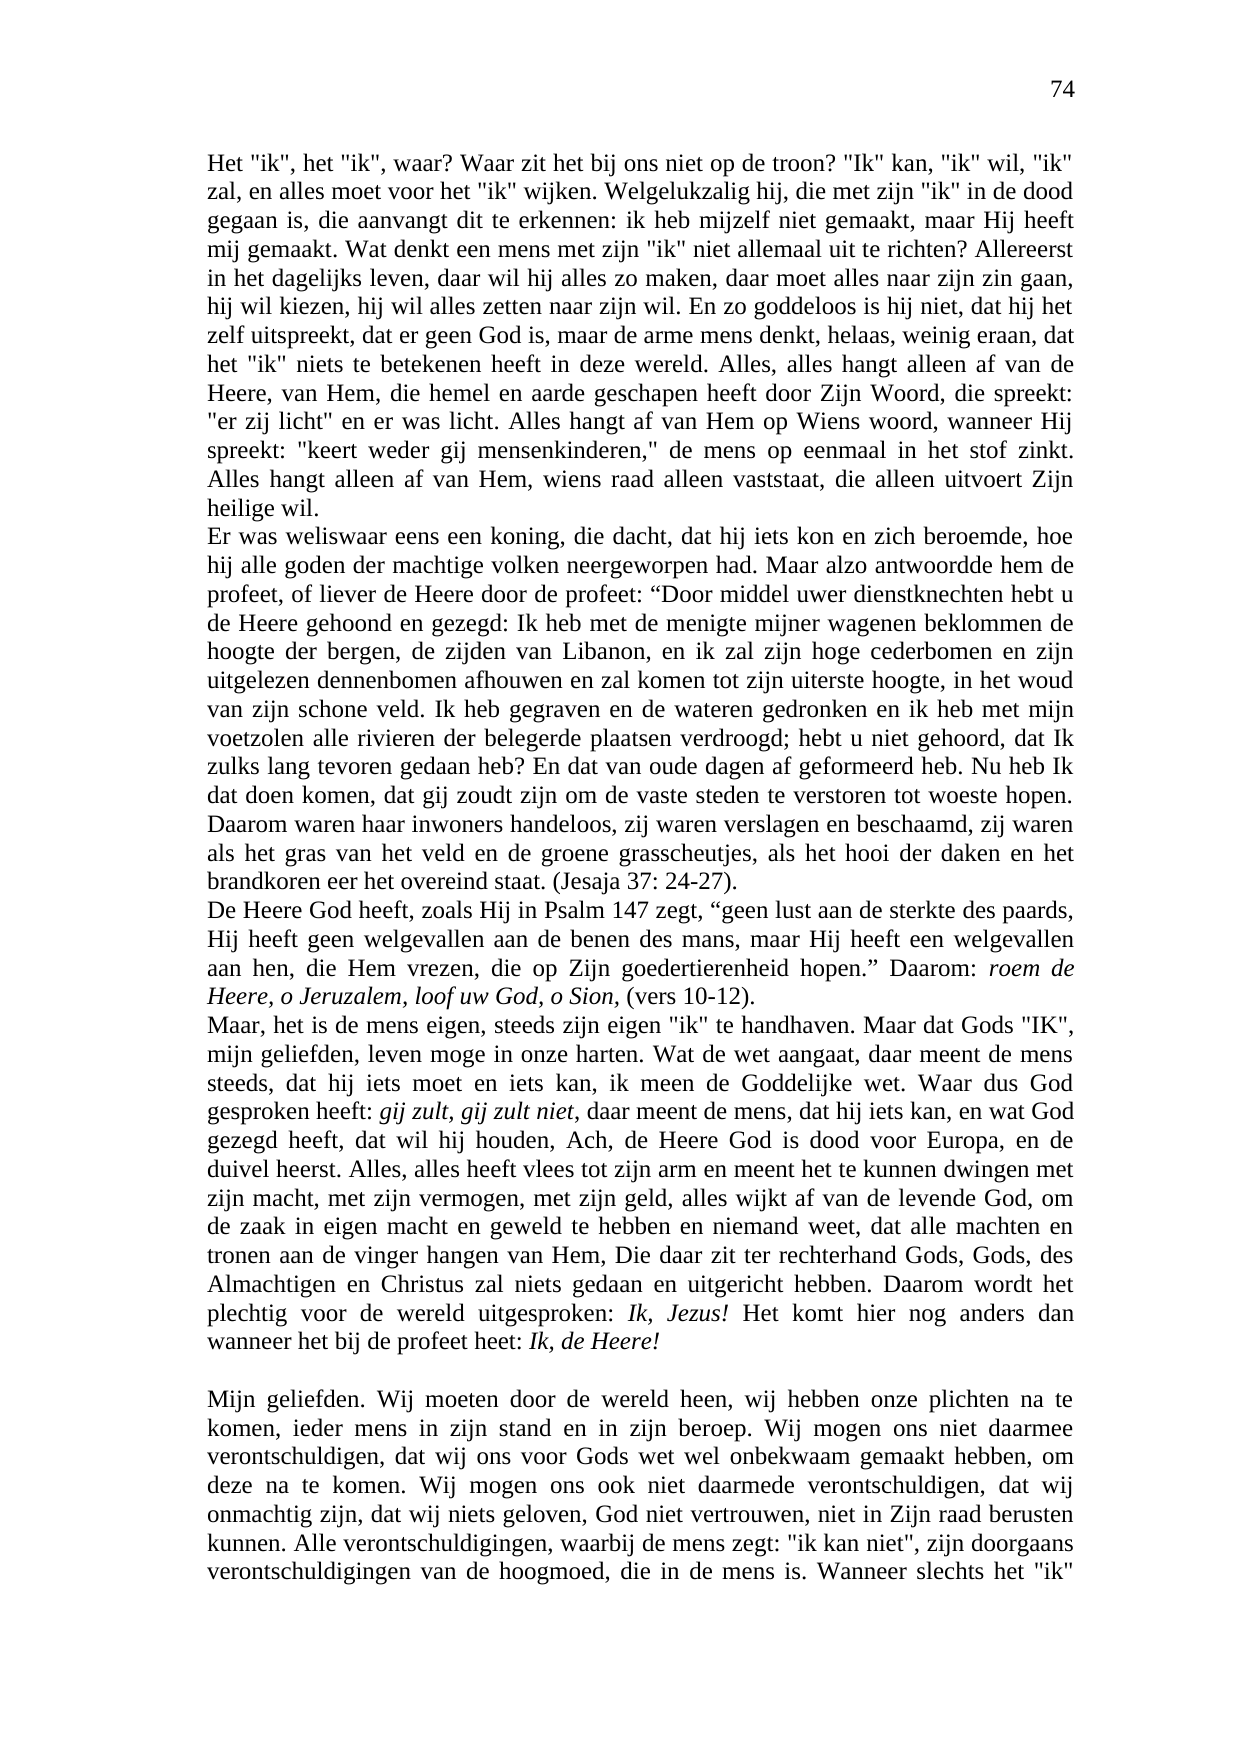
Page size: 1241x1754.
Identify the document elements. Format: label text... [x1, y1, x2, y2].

text Maar, het is de mens eigen, steeds zijn eigen "ik" te handhaven. Maar dat Gods "IK", mijn geliefden, leven moge in onze harten. Wat de wet aangaat, daar meent de mens steeds, dat hij iets moet en iets kan, ik meen de Goddelijke wet. Waar dus God gesproken heeft: gij zult, gij zult niet, daar meent de mens, dat hij iets kan, en wat God gezegd heeft, dat wil hij houden, Ach, de Heere God is dood voor Europa, en de duivel heerst. Alles, alles heeft vlees tot zijn arm en meent het te kunnen dwingen met zijn macht, met zijn vermogen, met zijn geld, alles wijkt af van de levende God, om de zaak in eigen macht en geweld te hebben en niemand weet, dat alle machten en tronen aan de vinger hangen van Hem, Die daar zit ter rechterhand Gods, Gods, des Almachtigen en Christus zal niets gedaan en uitgericht hebben. Daarom wordt het plechtig voor de wereld uitgesproken: Ik, Jezus! Het komt hier nog anders dan wanneer het bij de profeet heet: Ik, de Heere! [207, 1010, 1075, 1355]
text Er was weliswaar eens een koning, die dacht, dat hij iets kon en zich beroemde, hoe hij alle goden der machtige volken neergeworpen had. Maar alzo antwoordde hem de profeet, of liever de Heere door de profeet: “Door middel uwer dienstknechten hebt u de Heere gehoond en gezegd: Ik heb met de menigte mijner wagenen beklommen de hoogte der bergen, de zijden van Libanon, en ik zal zijn hoge cederbomen en zijn uitgelezen dennenbomen afhouwen en zal komen tot zijn uiterste hoogte, in het woud van zijn schone veld. Ik heb gegraven en de wateren gedronken en ik heb met mijn voetzolen alle rivieren der belegerde plaatsen verdroogd; hebt u niet gehoord, dat Ik zulks lang tevoren gedaan heb? En dat van oude dagen af geformeerd heb. Nu heb Ik dat doen komen, dat gij zoudt zijn om de vaste steden te verstoren tot woeste hopen. Daarom waren haar inwoners handeloos, zij waren verslagen en beschaamd, zij waren als het gras van het veld en de groene grasscheutjes, als het hooi der daken en het brandkoren eer het overeind staat. (Jesaja 37: 24-27). [207, 521, 1075, 895]
text Het "ik", het "ik", waar? Waar zit het bij ons niet op de troon? "Ik" kan, "ik" wil, "ik" zal, en alles moet voor het "ik" wijken. Welgelukzalig hij, die met zijn "ik" in de dood gegaan is, die aanvangt dit te erkennen: ik heb mijzelf niet gemaakt, maar Hij heeft mij gemaakt. Wat denkt een mens met zijn "ik" niet allemaal uit te richten? Allereerst in het dagelijks leven, daar wil hij alles zo maken, daar moet alles naar zijn zin gaan, hij wil kiezen, hij wil alles zetten naar zijn wil. En zo goddeloos is hij niet, dat hij het zelf uitspreekt, dat er geen God is, maar de arme mens denkt, helaas, weinig eraan, dat het "ik" niets te betekenen heeft in deze wereld. Alles, alles hangt alleen af van de Heere, van Hem, die hemel en aarde geschapen heeft door Zijn Woord, die spreekt: "er zij licht" en er was licht. Alles hangt af van Hem op Wiens woord, wanneer Hij spreekt: "keert weder gij mensenkinderen," de mens op eenmaal in het stof zinkt. Alles hangt alleen af van Hem, wiens raad alleen vaststaat, die alleen uitvoert Zijn heilige wil. [207, 148, 1075, 521]
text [207, 1384, 1075, 1585]
text De Heere God heeft, zoals Hij in Psalm 147 zegt, “geen lust aan de sterkte des paards, Hij heeft geen welgevallen aan de benen des mans, maar Hij heeft een welgevallen aan hen, die Hem vrezen, die op Zijn goedertierenheid hopen.” Daarom: roem de Heere, o Jeruzalem, loof uw God, o Sion, (vers 10-12). [207, 895, 1075, 1010]
